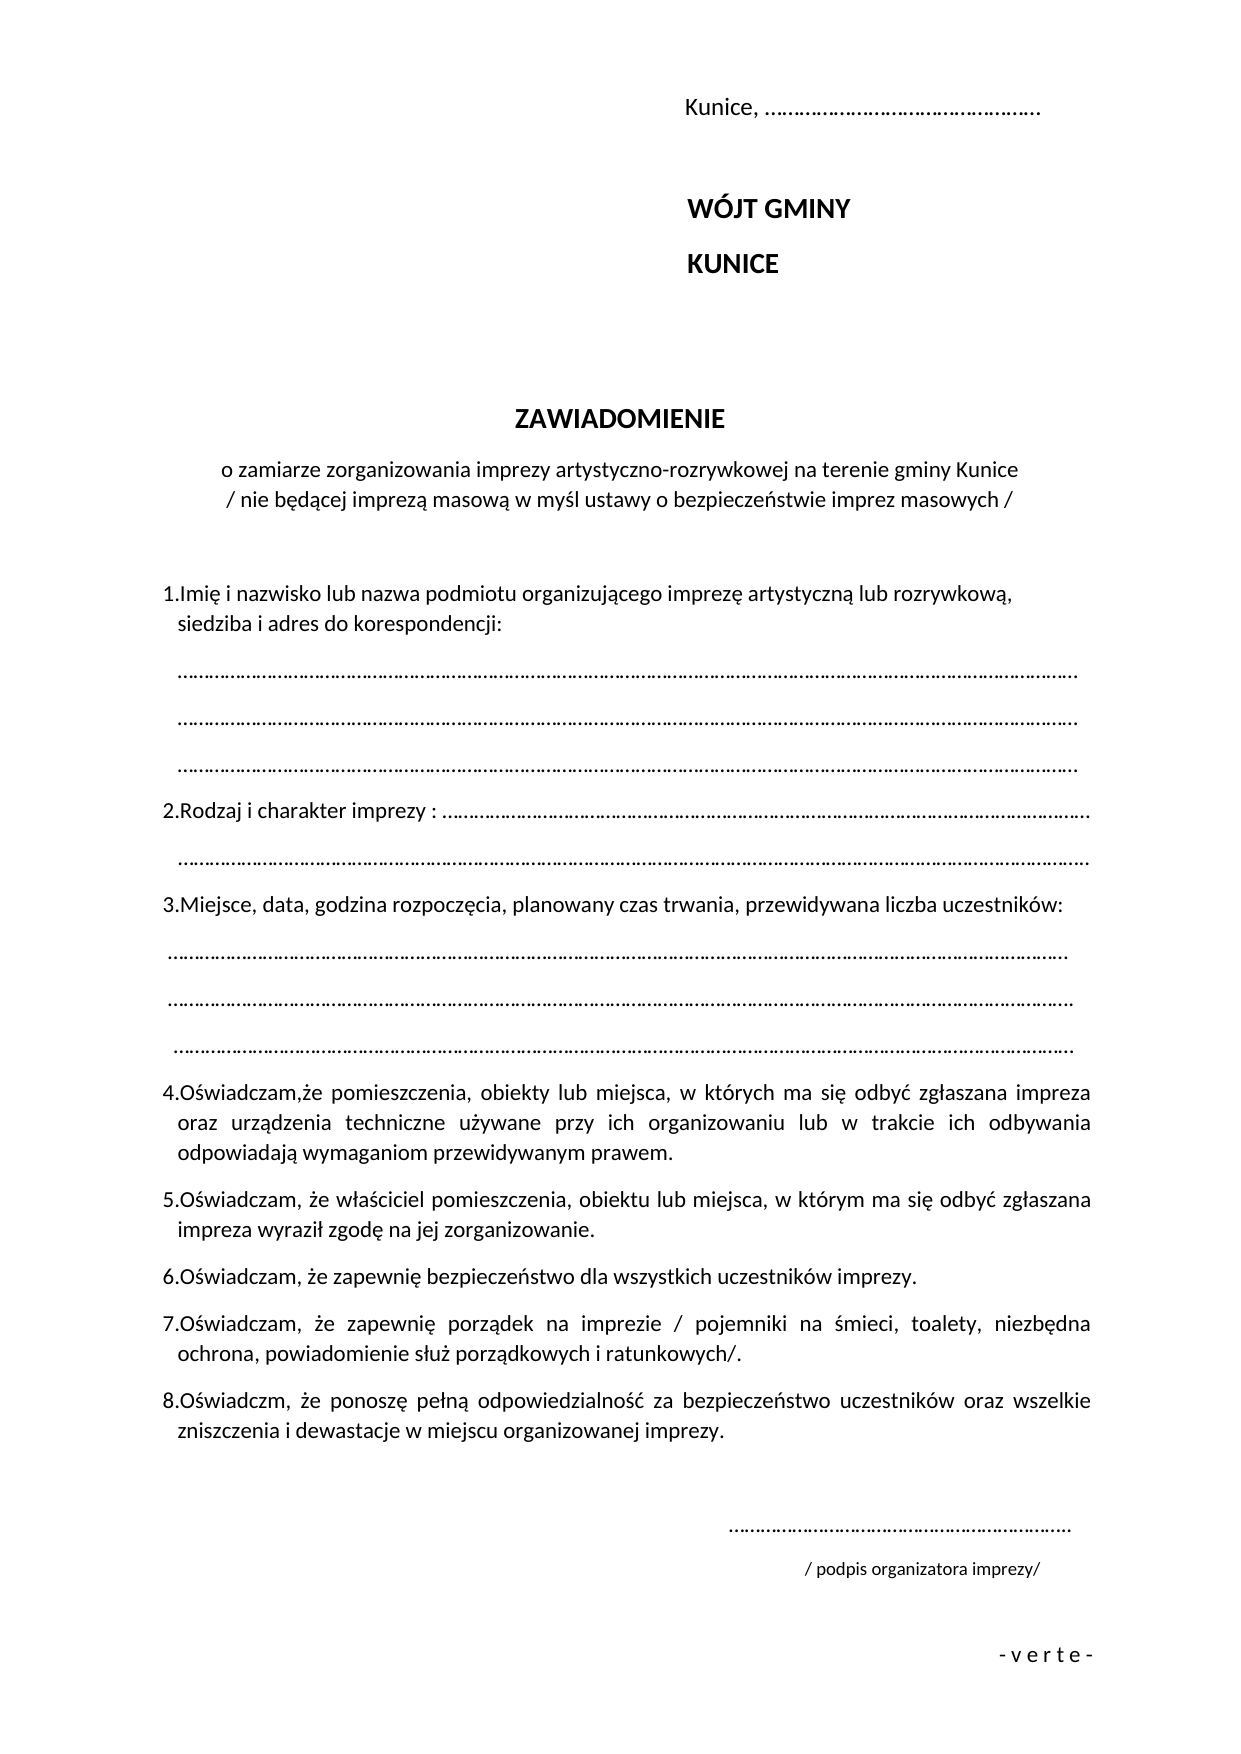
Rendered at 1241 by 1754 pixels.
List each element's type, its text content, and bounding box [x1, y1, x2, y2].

text 8.Oświadczm, że ponoszę pełną odpowiedzialność za bezpieczeństwo uczestników oraz wszelkie zniszczenia i dewastacje w miejscu organizowanej imprezy. [162, 1386, 1093, 1444]
text ……………………………………………………………………………………………………………………………………………………… [177, 703, 1093, 731]
text ……………………………………………………………………………………………………………………………………………………… [177, 750, 1093, 778]
text 6.Oświadczam, że zapewnię bezpieczeństwo dla wszystkich uczestników imprezy. [162, 1262, 1093, 1290]
text ……………………………………………………………………………………………………………………………………………………….. [162, 843, 1093, 871]
text 4.Oświadczam,że pomieszczenia, obiekty lub miejsca, w których ma się odbyć zgłaszana impreza oraz urządzenia techniczne używane przy ich organizowaniu lub w trakcie ich odbywania odpowiadają wymaganiom przewidywanym prawem. [162, 1078, 1093, 1166]
text ……………………………………………………………………………………………………………………………………………………… [177, 656, 1093, 684]
text KUNICE [148, 246, 1093, 281]
text ……………………………………………………………………………………………………………………………………………………… [162, 937, 1093, 965]
text ………………………………………………………………………………………………………………………………………………………. [162, 984, 1093, 1012]
text - v e r t e - [162, 1640, 1093, 1668]
text 2.Rodzaj i charakter imprezy : …………………………………………………………………………………………………………… [162, 797, 1093, 824]
text WÓJT GMINY [148, 190, 1093, 226]
text 3.Miejsce, data, godzina rozpoczęcia, planowany czas trwania, przewidywana liczba uczestników: [162, 890, 1093, 918]
text ……………………………………………………………………………………………………………………………………………………… [148, 1031, 1093, 1059]
text 7.Oświadczam, że zapewnię porządek na imprezie / pojemniki na śmieci, toalety, niezbędna ochrona, powiadomienie służ porządkowych i ratunkowych/. [162, 1309, 1093, 1367]
text ZAWIADOMIENIE [148, 400, 1093, 435]
text 5.Oświadczam, że właściciel pomieszczenia, obiektu lub miejsca, w którym ma się odbyć zgłaszana impreza wyraził zgodę na jej zorganizowanie. [162, 1185, 1093, 1243]
text / podpis organizatora imprezy/ [162, 1557, 1093, 1580]
text ……………………………………………………….. [162, 1510, 1093, 1538]
text o zamiarze zorganizowania imprezy artystyczno-rozrywkowej na terenie gminy Kunice / nie będącej imprezą masową w myśl ustawy o bezpieczeństwie imprez masowych / [148, 455, 1093, 513]
text 1.Imię i nazwisko lub nazwa podmiotu organizującego imprezę artystyczną lub rozrywkową, siedziba i adres do korespondencji: [162, 579, 1093, 637]
text Kunice, ………………………………………… [148, 91, 1093, 122]
